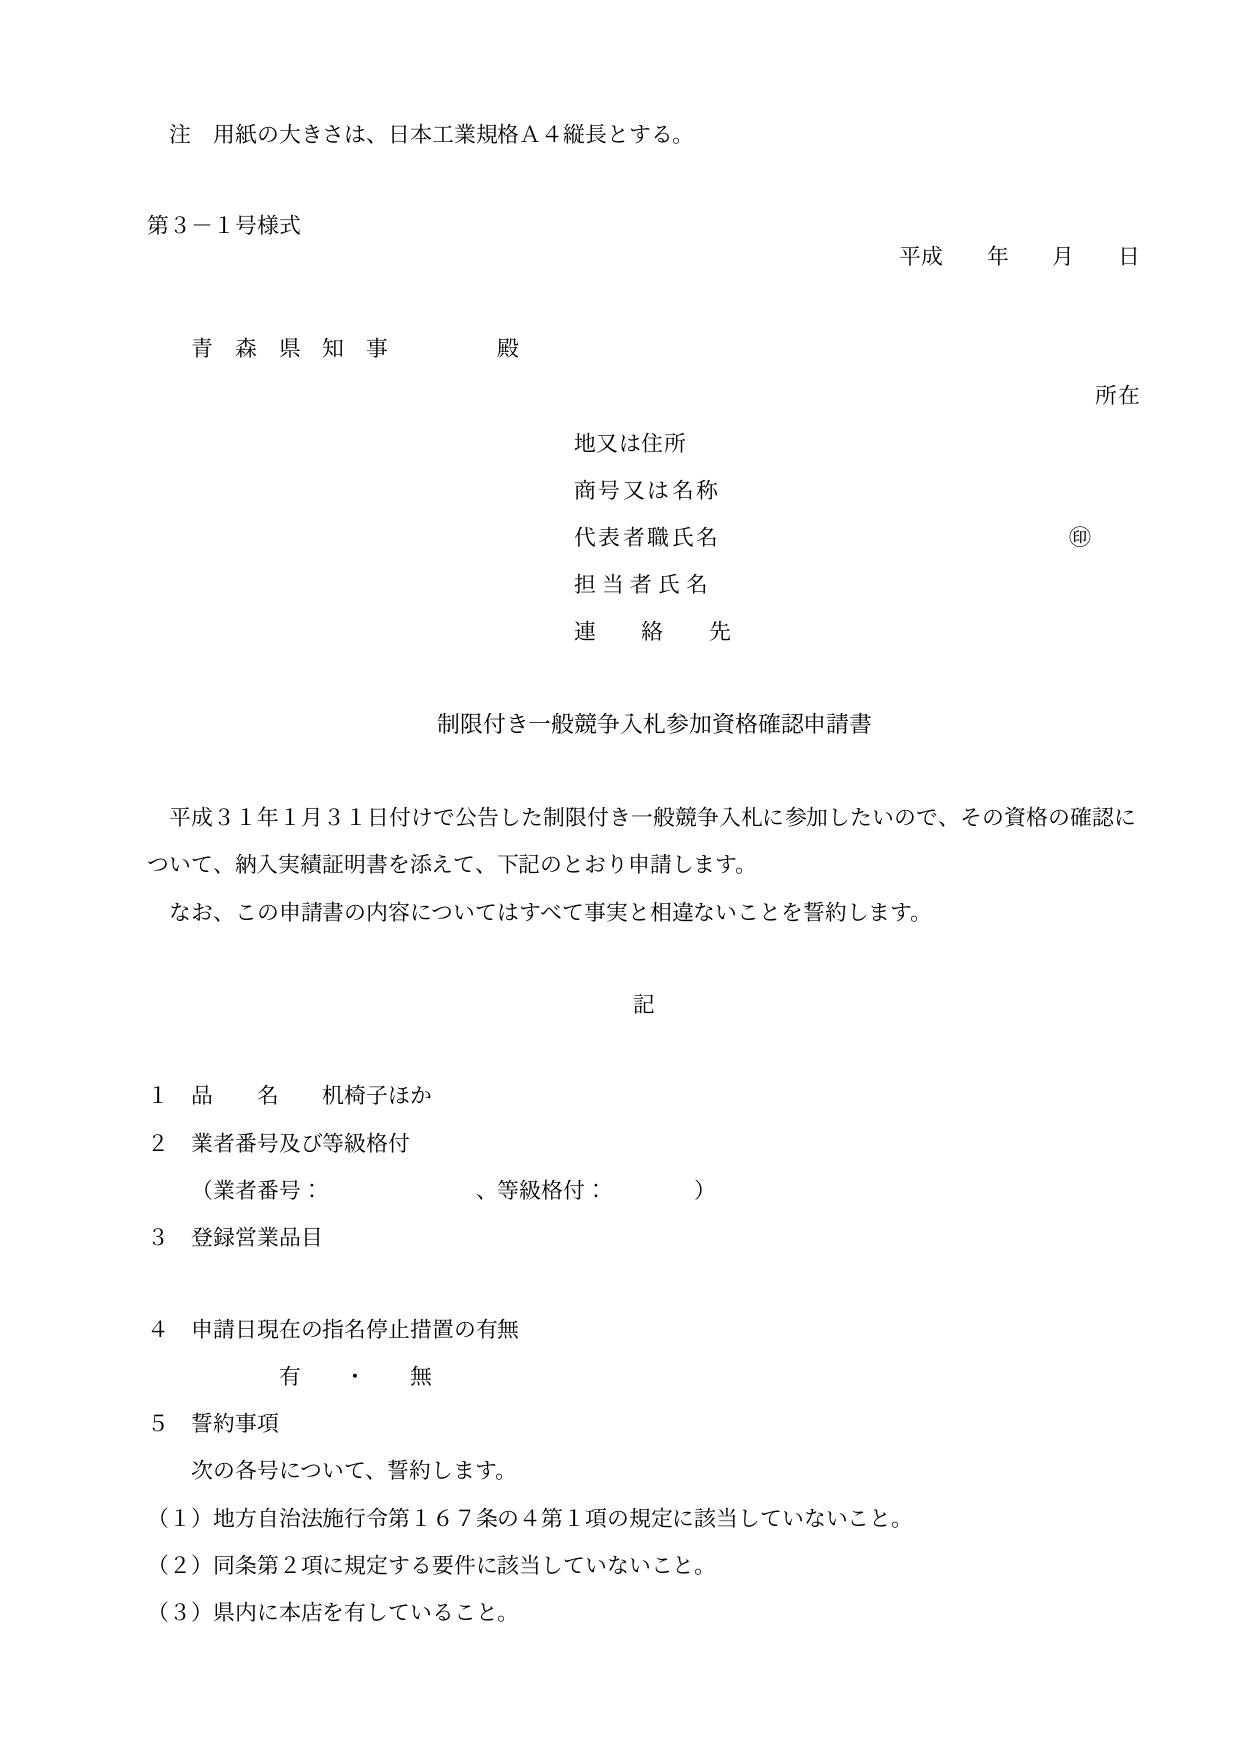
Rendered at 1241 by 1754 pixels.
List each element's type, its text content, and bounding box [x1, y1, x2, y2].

text 制限付き一般競争入札参加資格確認申請書 [148, 706, 1140, 739]
text 平成３１年１月３１日付けで公告した制限付き一般競争入札に参加したいので、その資格の確認について、納入実績証明書を添えて、下記のとおり申請します。 [148, 801, 1140, 879]
text ３ 登録営業品目 [148, 1220, 1140, 1252]
text 商号又は名称 [574, 473, 1140, 504]
text 注 用紙の大きさは、日本工業規格Ａ４縦長とする。 [169, 117, 1140, 148]
text ５ 誓約事項 [148, 1406, 1140, 1438]
text 青 森 県 知 事 殿 [148, 331, 1140, 363]
text 平成 年 月 日 [148, 239, 1140, 271]
text （業者番号： 、等級格付： ） [148, 1173, 1140, 1204]
text 連 絡 先 [574, 614, 1140, 646]
text （３）県内に本店を有していること。 [148, 1595, 1140, 1627]
text 記 [148, 987, 1140, 1018]
text 次の各号について、誓約します。 [148, 1454, 1140, 1485]
text ４ 申請日現在の指名停止措置の有無 [148, 1312, 1140, 1343]
text 有 ・ 無 [148, 1359, 1140, 1391]
text 所在地又は住所 [574, 379, 1140, 457]
text 代表者職氏名 ㊞ [574, 520, 1140, 552]
text （１）地方自治法施行令第１６７条の４第１項の規定に該当していないこと。 [148, 1501, 1140, 1532]
text なお、この申請書の内容についてはすべて事実と相違ないことを誓約します。 [148, 895, 1140, 926]
text （２）同条第２項に規定する要件に該当していないこと。 [148, 1548, 1140, 1579]
text 担当者氏名 [574, 567, 1140, 599]
text 第３－１号様式 [148, 208, 1140, 239]
text １ 品 名 机椅子ほか [148, 1079, 1140, 1110]
text ２ 業者番号及び等級格付 [148, 1126, 1140, 1157]
